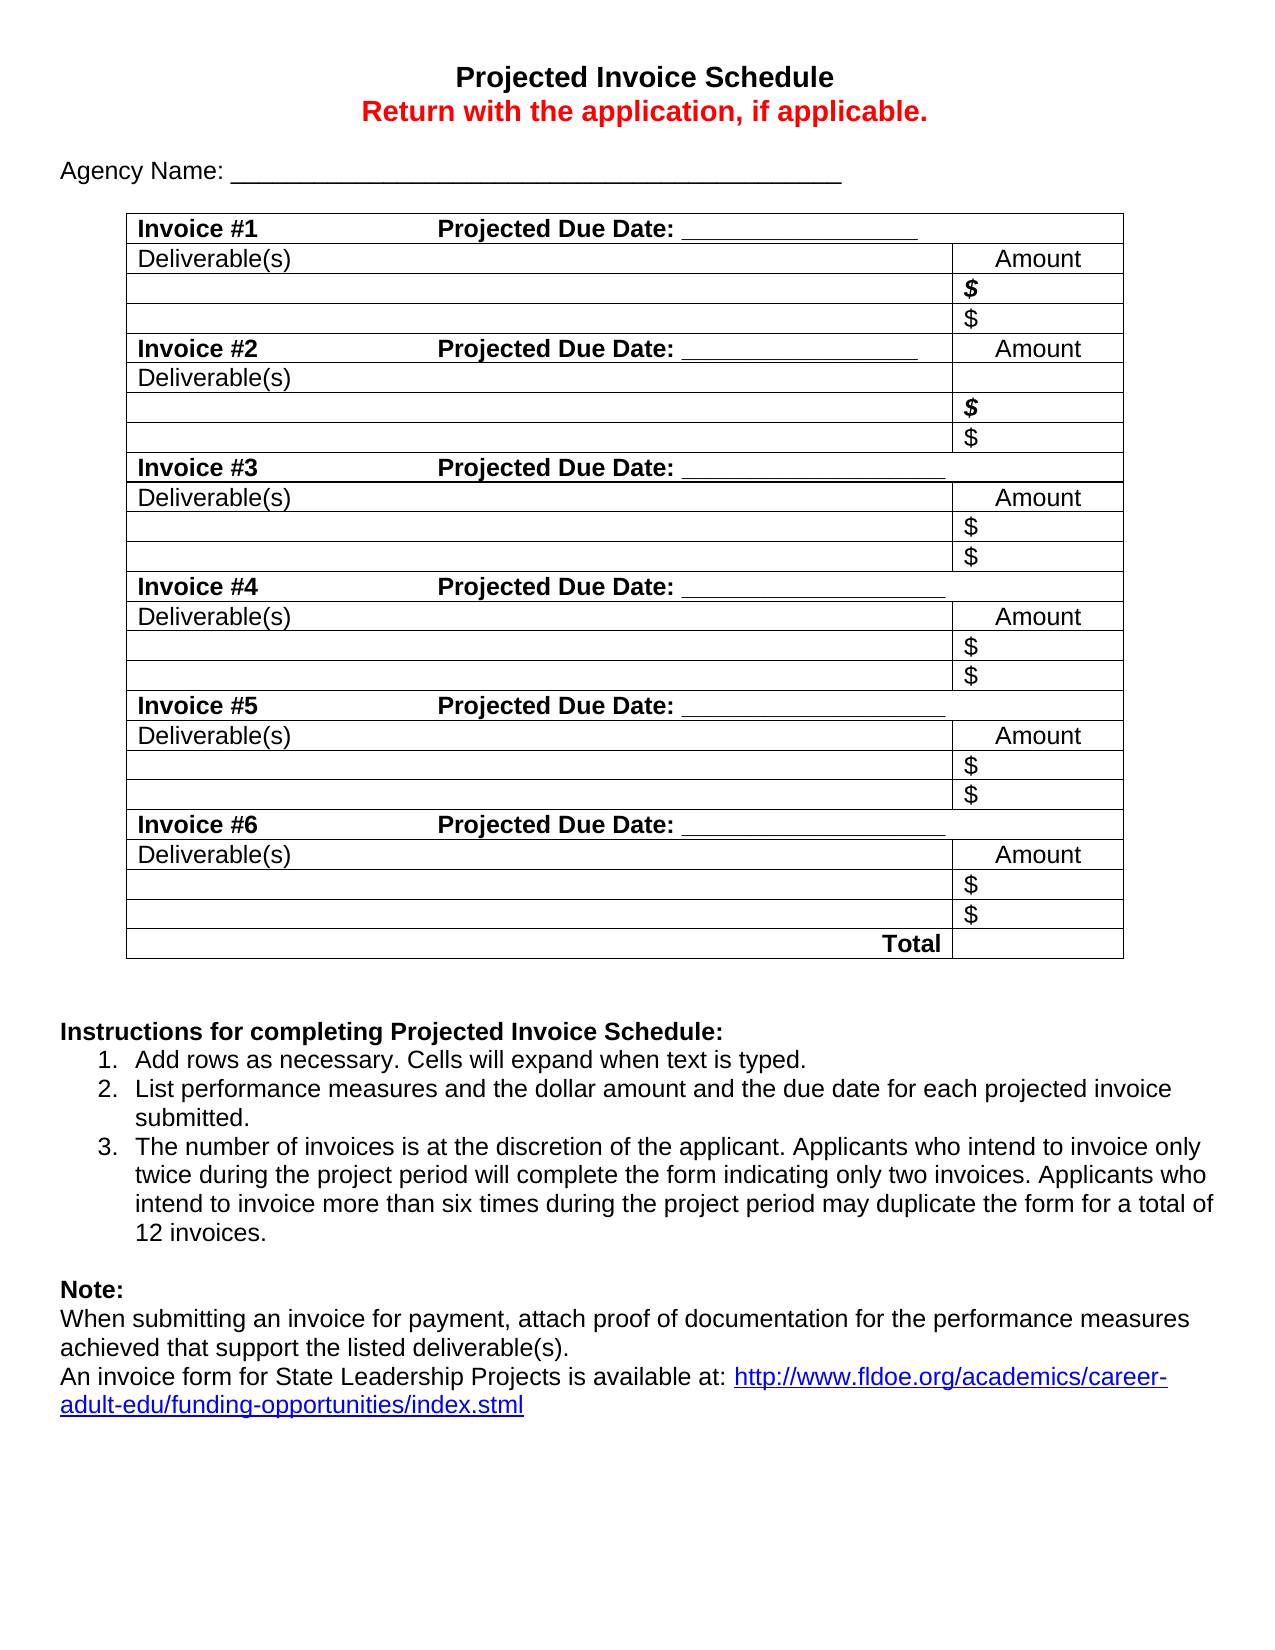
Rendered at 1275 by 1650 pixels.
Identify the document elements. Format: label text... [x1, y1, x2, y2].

table_cell [127, 423, 952, 452]
table_cell Deliverable(s) [127, 483, 952, 511]
table_cell [127, 274, 952, 303]
table_cell [127, 512, 952, 541]
table_cell $ [953, 393, 1123, 422]
table_cell Deliverable(s) [127, 244, 952, 273]
table_cell [127, 900, 952, 928]
table_cell Deliverable(s) [127, 840, 952, 869]
table_cell Amount [953, 840, 1123, 869]
text An invoice form for State Leadership Projects is available at: http://www.fldoe.org/academics/career-adult-edu/funding-opportunities/index.stml [60, 1362, 1230, 1419]
table_cell $ [953, 274, 1123, 303]
table_cell Invoice #5 Projected Due Date: ___________________ [127, 691, 1123, 720]
table_cell $ [953, 304, 1123, 332]
table_cell Total [127, 929, 952, 958]
table_cell Amount [953, 334, 1123, 362]
table_cell Invoice #4 Projected Due Date: ___________________ [127, 572, 1123, 601]
text Note: [60, 1275, 1230, 1304]
table_cell [127, 661, 952, 690]
table_cell Amount [953, 602, 1123, 630]
table_cell Deliverable(s) [127, 602, 952, 630]
table_cell Amount [953, 483, 1123, 511]
text Return with the application, if applicable. [60, 93, 1230, 127]
table_cell Invoice #3 Projected Due Date: ___________________ [127, 453, 1123, 481]
table_cell $ [953, 631, 1123, 660]
list List performance measures and the dollar amount and the due date for each projected invoice submitted. [97, 1074, 1230, 1132]
table_cell $ [953, 423, 1123, 452]
table_cell [127, 780, 952, 809]
table_cell Amount [953, 244, 1123, 273]
table_cell [127, 304, 952, 332]
table_cell $ [953, 780, 1123, 809]
table_cell [127, 631, 952, 660]
list The number of invoices is at the discretion of the applicant. Applicants who intend to invoice only twice during the project period will complete the form indicating only two invoices. Applicants who intend to invoice more than six times during the project period may duplicate the form for a total of 12 invoices. [97, 1132, 1230, 1247]
table_cell [953, 929, 1123, 958]
table_cell $ [953, 900, 1123, 928]
table_cell Deliverable(s) [127, 721, 952, 749]
table_cell Invoice #6 Projected Due Date: ___________________ [127, 810, 1123, 839]
table_cell Deliverable(s) [127, 363, 952, 392]
table_cell [127, 751, 952, 779]
table_cell $ [953, 751, 1123, 779]
table_cell $ [953, 661, 1123, 690]
table_cell [127, 393, 952, 422]
text Projected Invoice Schedule [60, 60, 1230, 93]
table_cell [127, 542, 952, 571]
table_cell $ [953, 870, 1123, 898]
table_cell Invoice #2 Projected Due Date: _________________ [127, 334, 952, 362]
list Add rows as necessary. Cells will expand when text is typed. [97, 1045, 1230, 1074]
text When submitting an invoice for payment, attach proof of documentation for the performance measures achieved that support the listed deliverable(s). [60, 1304, 1230, 1362]
text Instructions for completing Projected Invoice Schedule: [60, 1017, 1230, 1045]
table_cell $ [953, 542, 1123, 571]
table_cell [127, 870, 952, 898]
text Agency Name: ____________________________________________ [51, 156, 1230, 184]
table_cell Amount [953, 721, 1123, 749]
table_cell $ [953, 512, 1123, 541]
table_cell [953, 363, 1123, 392]
table_header Invoice #1 Projected Due Date: _________________ [127, 214, 1123, 243]
